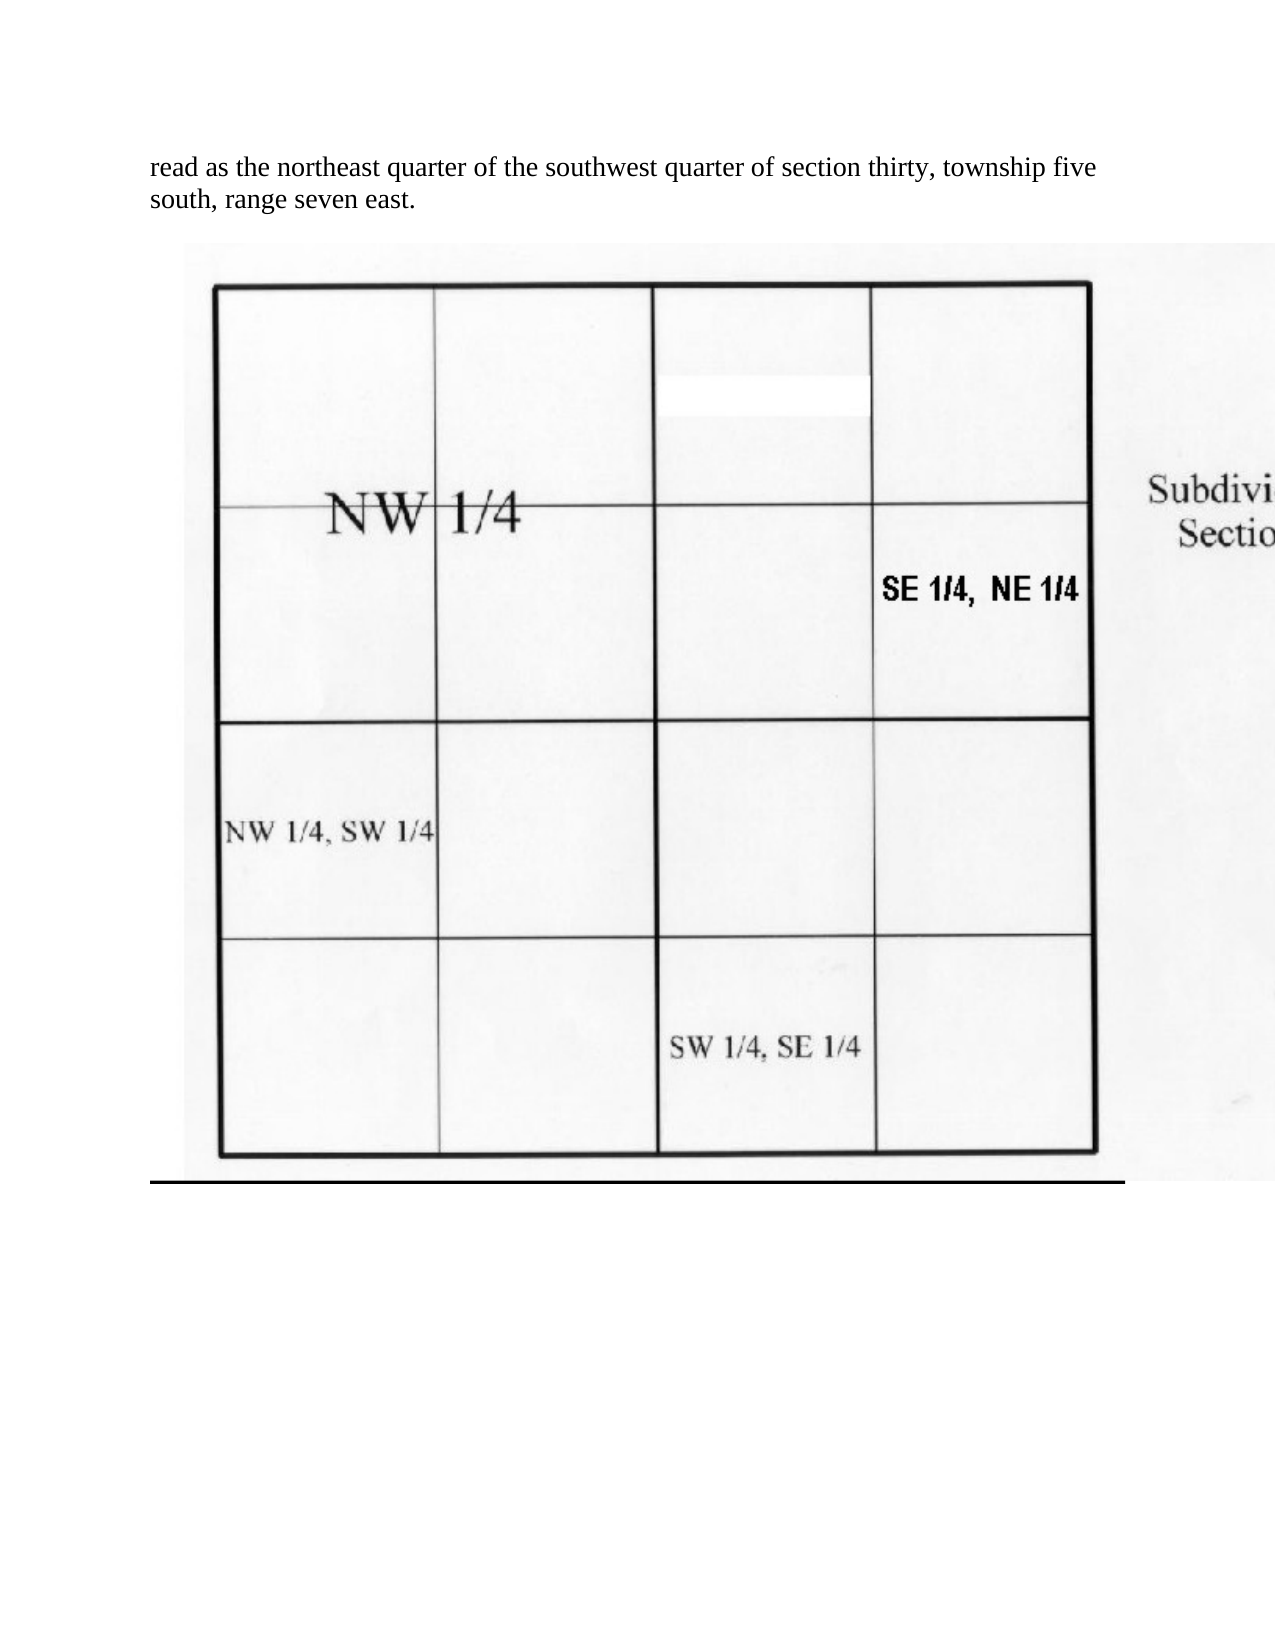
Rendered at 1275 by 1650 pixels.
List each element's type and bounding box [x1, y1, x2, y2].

picture [150, 243, 1275, 1181]
text [150, 150, 1125, 215]
